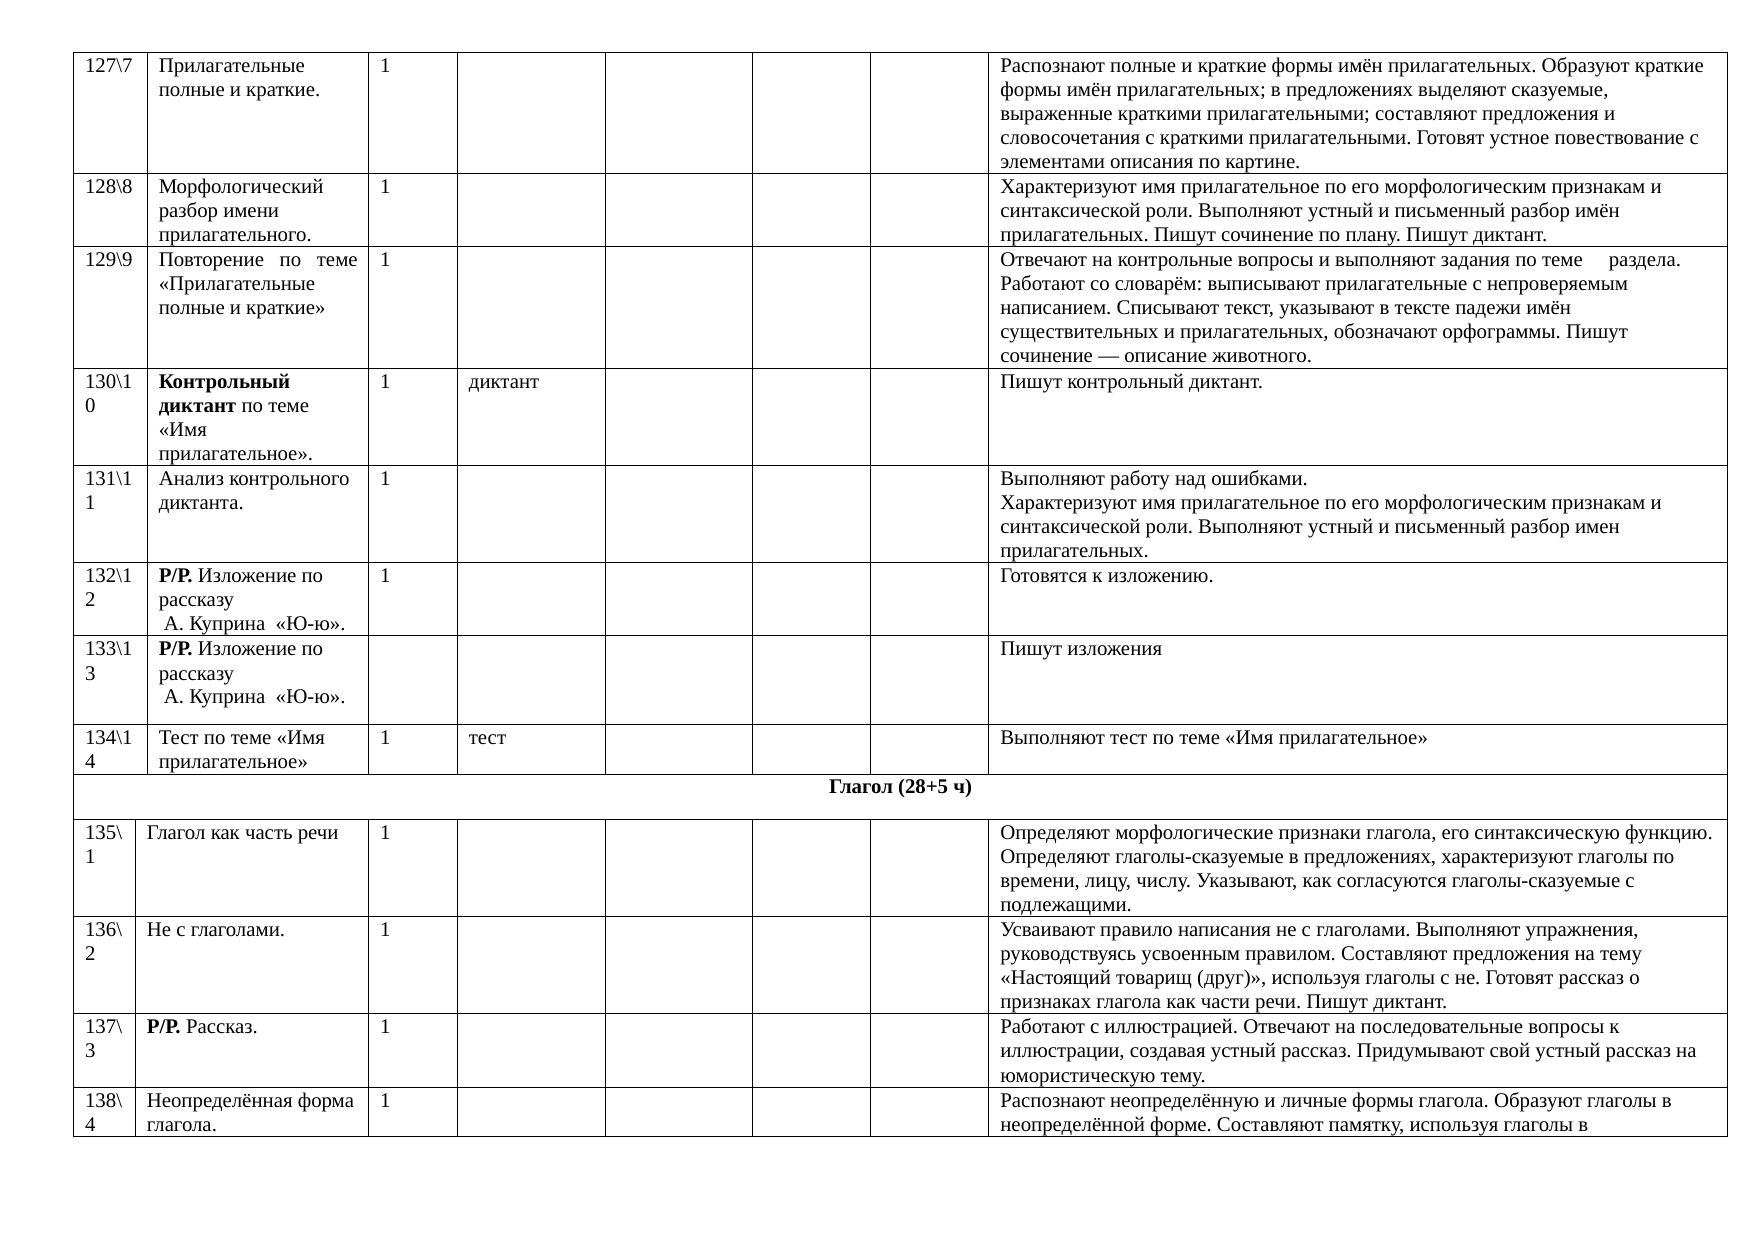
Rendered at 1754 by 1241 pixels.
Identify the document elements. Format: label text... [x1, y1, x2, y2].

table_cell [606, 1088, 752, 1136]
table_cell 130\10 [74, 369, 147, 465]
table_cell Пишут контрольный диктант. [989, 369, 1727, 465]
table_cell 132\12 [74, 563, 147, 635]
table_cell 1 [369, 369, 457, 465]
table_cell [753, 725, 870, 773]
table_cell Анализ контрольного диктанта. [148, 466, 368, 562]
table_cell 1 [369, 725, 457, 773]
table_cell 131\11 [74, 466, 147, 562]
table_cell Выполняют тест по теме «Имя прилагательное» [989, 725, 1727, 773]
table_cell [753, 1014, 870, 1087]
table_cell [458, 917, 605, 1013]
table_cell [871, 725, 988, 773]
table_cell [606, 53, 752, 173]
table_cell [871, 1014, 988, 1087]
table_cell [753, 563, 870, 635]
table_cell Пишут изложения [989, 636, 1727, 724]
table_cell 1 [369, 1088, 457, 1136]
table_cell Р/Р. Изложение по рассказу А. Куприна «Ю-ю». [148, 636, 368, 724]
table_cell [753, 820, 870, 916]
table_cell [606, 247, 752, 367]
table_cell 134\14 [74, 725, 147, 773]
table_cell 1 [369, 563, 457, 635]
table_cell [148, 53, 368, 173]
table_cell [458, 820, 605, 916]
table_cell [606, 369, 752, 465]
table_cell Контрольный диктант по теме «Имя прилагательное». [148, 369, 368, 465]
table_cell [458, 466, 605, 562]
table_cell [871, 1088, 988, 1136]
table_cell Готовятся к изложению. [989, 563, 1727, 635]
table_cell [989, 1088, 1727, 1136]
table_cell Выполняют работу над ошибками. Характеризуют имя прилагательное по его морфологическим признакам и синтаксической роли. Выполняют устный и письменный разбор имен прилагательных. [989, 466, 1727, 562]
table_cell [606, 725, 752, 773]
table_cell [871, 53, 988, 173]
table_cell [458, 53, 605, 173]
table_cell [753, 466, 870, 562]
table_cell Р/Р. Изложение по рассказу А. Куприна «Ю-ю». [148, 563, 368, 635]
table_cell [458, 563, 605, 635]
table_cell [753, 917, 870, 1013]
table_cell [606, 174, 752, 246]
table_cell 136\2 [74, 917, 135, 1013]
table_cell 129\9 [74, 247, 147, 367]
table_cell [871, 917, 988, 1013]
table_cell [753, 1088, 870, 1136]
table_cell [606, 636, 752, 724]
table_cell 1 [369, 917, 457, 1013]
table_cell [871, 247, 988, 367]
table_cell [871, 466, 988, 562]
table_cell [369, 636, 457, 724]
table_cell [458, 1014, 605, 1087]
table_cell 1 [369, 174, 457, 246]
table_cell Р/Р. Рассказ. [136, 1014, 368, 1087]
table_cell Повторение по теме «Прилагательные полные и краткие» [148, 247, 368, 367]
table_cell [753, 174, 870, 246]
table_cell 1 [369, 1014, 457, 1087]
table_cell 1 [369, 466, 457, 562]
table_cell Глагол (28+5 ч) [74, 775, 1727, 819]
table_cell Усваивают правило написания не с глаголами. Выполняют упражнения, руководствуясь усвоенным правилом. Составляют предложения на тему «Настоящий товарищ (друг)», используя глаголы с не. Готовят рассказ о признаках глагола как части речи. Пишут диктант. [989, 917, 1727, 1013]
table_cell [606, 820, 752, 916]
table_cell 138\4 [74, 1088, 135, 1136]
table_cell [753, 53, 870, 173]
table_cell Морфологический разбор имени прилагательного. [148, 174, 368, 246]
table_cell 127\7 [74, 53, 147, 173]
table_cell 133\13 [74, 636, 147, 724]
table_cell диктант [458, 369, 605, 465]
table_cell [753, 247, 870, 367]
table_cell [606, 466, 752, 562]
table_cell Глагол как часть речи [136, 820, 368, 916]
table_cell Определяют морфологические признаки глагола, его синтаксическую функцию. Определяют глаголы-сказуемые в предложениях, характеризуют глаголы по времени, лицу, числу. Указывают, как согласуются глаголы-сказуемые с подлежащими. [989, 820, 1727, 916]
table_cell тест [458, 725, 605, 773]
table_cell 135\1 [74, 820, 135, 916]
table_cell [458, 174, 605, 246]
table_cell 1 [369, 247, 457, 367]
table_cell [871, 636, 988, 724]
table_cell [606, 917, 752, 1013]
table_cell 128\8 [74, 174, 147, 246]
table_cell [458, 247, 605, 367]
table_cell Тест по теме «Имя прилагательное» [148, 725, 368, 773]
table_cell Характеризуют имя прилагательное по его морфологическим признакам и синтаксической роли. Выполняют устный и письменный разбор имён прилагательных. Пишут сочинение по плану. Пишут диктант. [989, 174, 1727, 246]
table_cell [871, 369, 988, 465]
table_cell Работают с иллюстрацией. Отвечают на последовательные вопросы к иллюстрации, создавая устный рассказ. Придумывают свой устный рассказ на юмористическую тему. [989, 1014, 1727, 1087]
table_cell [136, 1088, 368, 1136]
table_cell Отвечают на контрольные вопросы и выполняют задания по теме раздела. Работают со словарём: выписывают прилагательные с непроверяемым написанием. Списывают текст, указывают в тексте падежи имён существительных и прилагательных, обозначают орфограммы. Пишут сочинение — описание животного. [989, 247, 1727, 367]
table_cell [458, 1088, 605, 1136]
table_cell [753, 636, 870, 724]
table_cell [871, 563, 988, 635]
table_cell [871, 174, 988, 246]
table_cell 137\3 [74, 1014, 135, 1087]
table_cell 1 [369, 820, 457, 916]
table_cell Не с глаголами. [136, 917, 368, 1013]
table_cell [606, 563, 752, 635]
table_cell 1 [369, 53, 457, 173]
table_cell [871, 820, 988, 916]
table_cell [989, 53, 1727, 173]
table_cell [458, 636, 605, 724]
table_cell [753, 369, 870, 465]
table_cell [606, 1014, 752, 1087]
